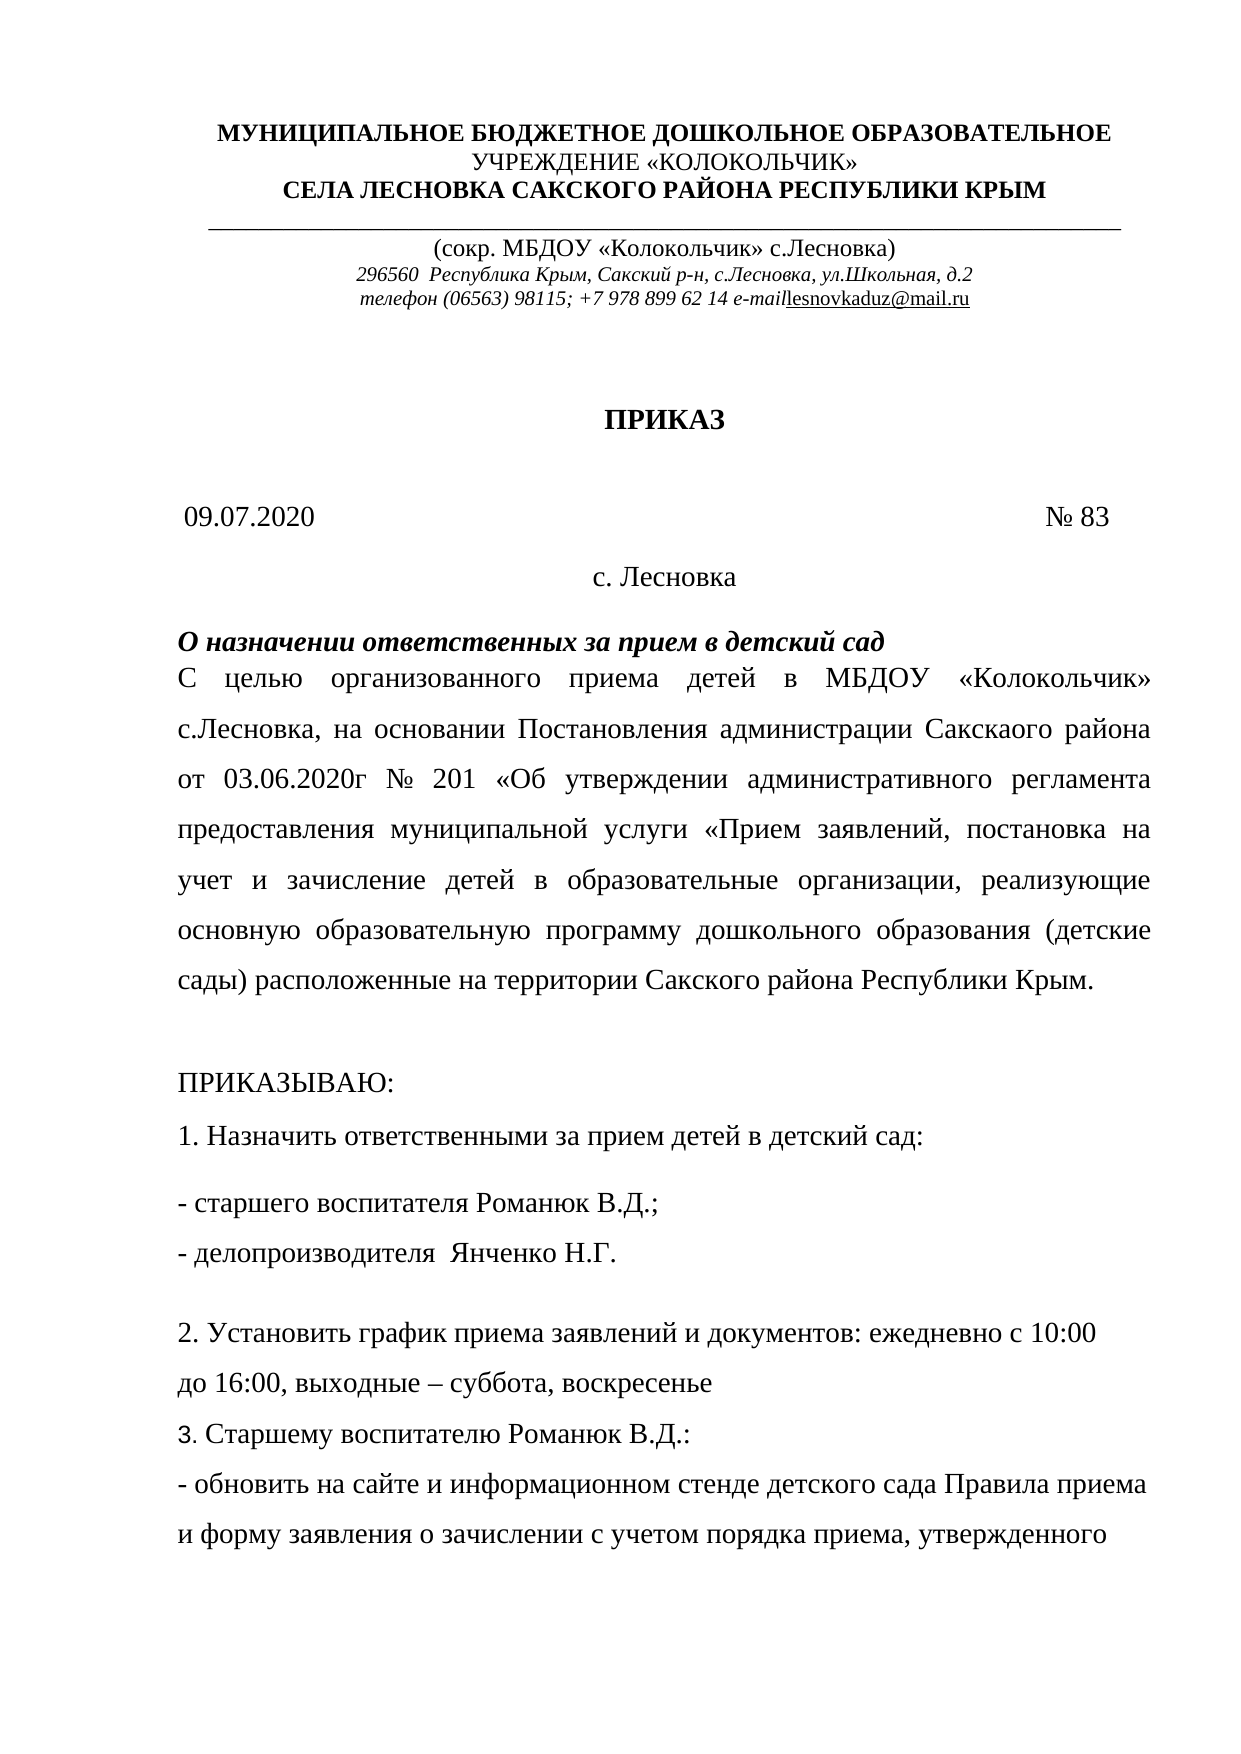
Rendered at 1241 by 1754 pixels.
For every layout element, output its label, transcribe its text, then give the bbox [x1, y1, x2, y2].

text телефон (06563) 98115; +7 978 899 62 14 e-maillesnovkaduz@mail.ru [177, 286, 1152, 310]
text (сокр. МБДОУ «Колокольчик» с.Лесновка) [177, 233, 1152, 262]
text С целью организованного приема детей в МБДОУ «Колокольчик» с.Лесновка, на основании Постановления администрации Сакскаого района от 03.06.2020г № 201 «Об утверждении административного регламента предоставления муниципальной услуги «Прием заявлений, постановка на учет и зачисление детей в образовательные организации, реализующие основную образовательную программу дошкольного образования (детские сады) расположенные на территории Сакского района Республики Крым. [177, 661, 1152, 996]
text ПРИКАЗ [177, 402, 1152, 436]
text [177, 1466, 1152, 1550]
text ПРИКАЗЫВАЮ: [177, 1066, 1152, 1099]
text с. Лесновка [177, 559, 1152, 593]
table_header 09.07.2020 [176, 491, 1037, 559]
text _________________________________________________________________________ [177, 204, 1152, 233]
text - старшего воспитателя Романюк В.Д.; [177, 1185, 1133, 1219]
text 1. Назначить ответственными за прием детей в детский сад: [177, 1118, 1152, 1152]
text - делопроизводителя Янченко Н.Г. [177, 1236, 1133, 1269]
text УЧРЕЖДЕНИЕ «КОЛОКОЛЬЧИК» [177, 147, 1152, 176]
text 296560 Республика Крым, Сакский р-н, с.Лесновка, ул.Школьная, д.2 [177, 262, 1152, 286]
table_header № 83 [1038, 491, 1240, 559]
text 2. Установить график приема заявлений и документов: ежедневно с 10:00 до 16:00, выходные – суббота, воскресенье [177, 1315, 1133, 1399]
text О назначении ответственных за прием в детский сад [177, 624, 1152, 658]
text МУНИЦИПАЛЬНОЕ БЮДЖЕТНОЕ ДОШКОЛЬНОЕ ОБРАЗОВАТЕЛЬНОЕ [177, 118, 1152, 147]
text 3. Старшему воспитателю Романюк В.Д.: [177, 1416, 1152, 1449]
text СЕЛА ЛЕСНОВКА САКСКОГО РАЙОНА РЕСПУБЛИКИ КРЫМ [177, 176, 1152, 204]
